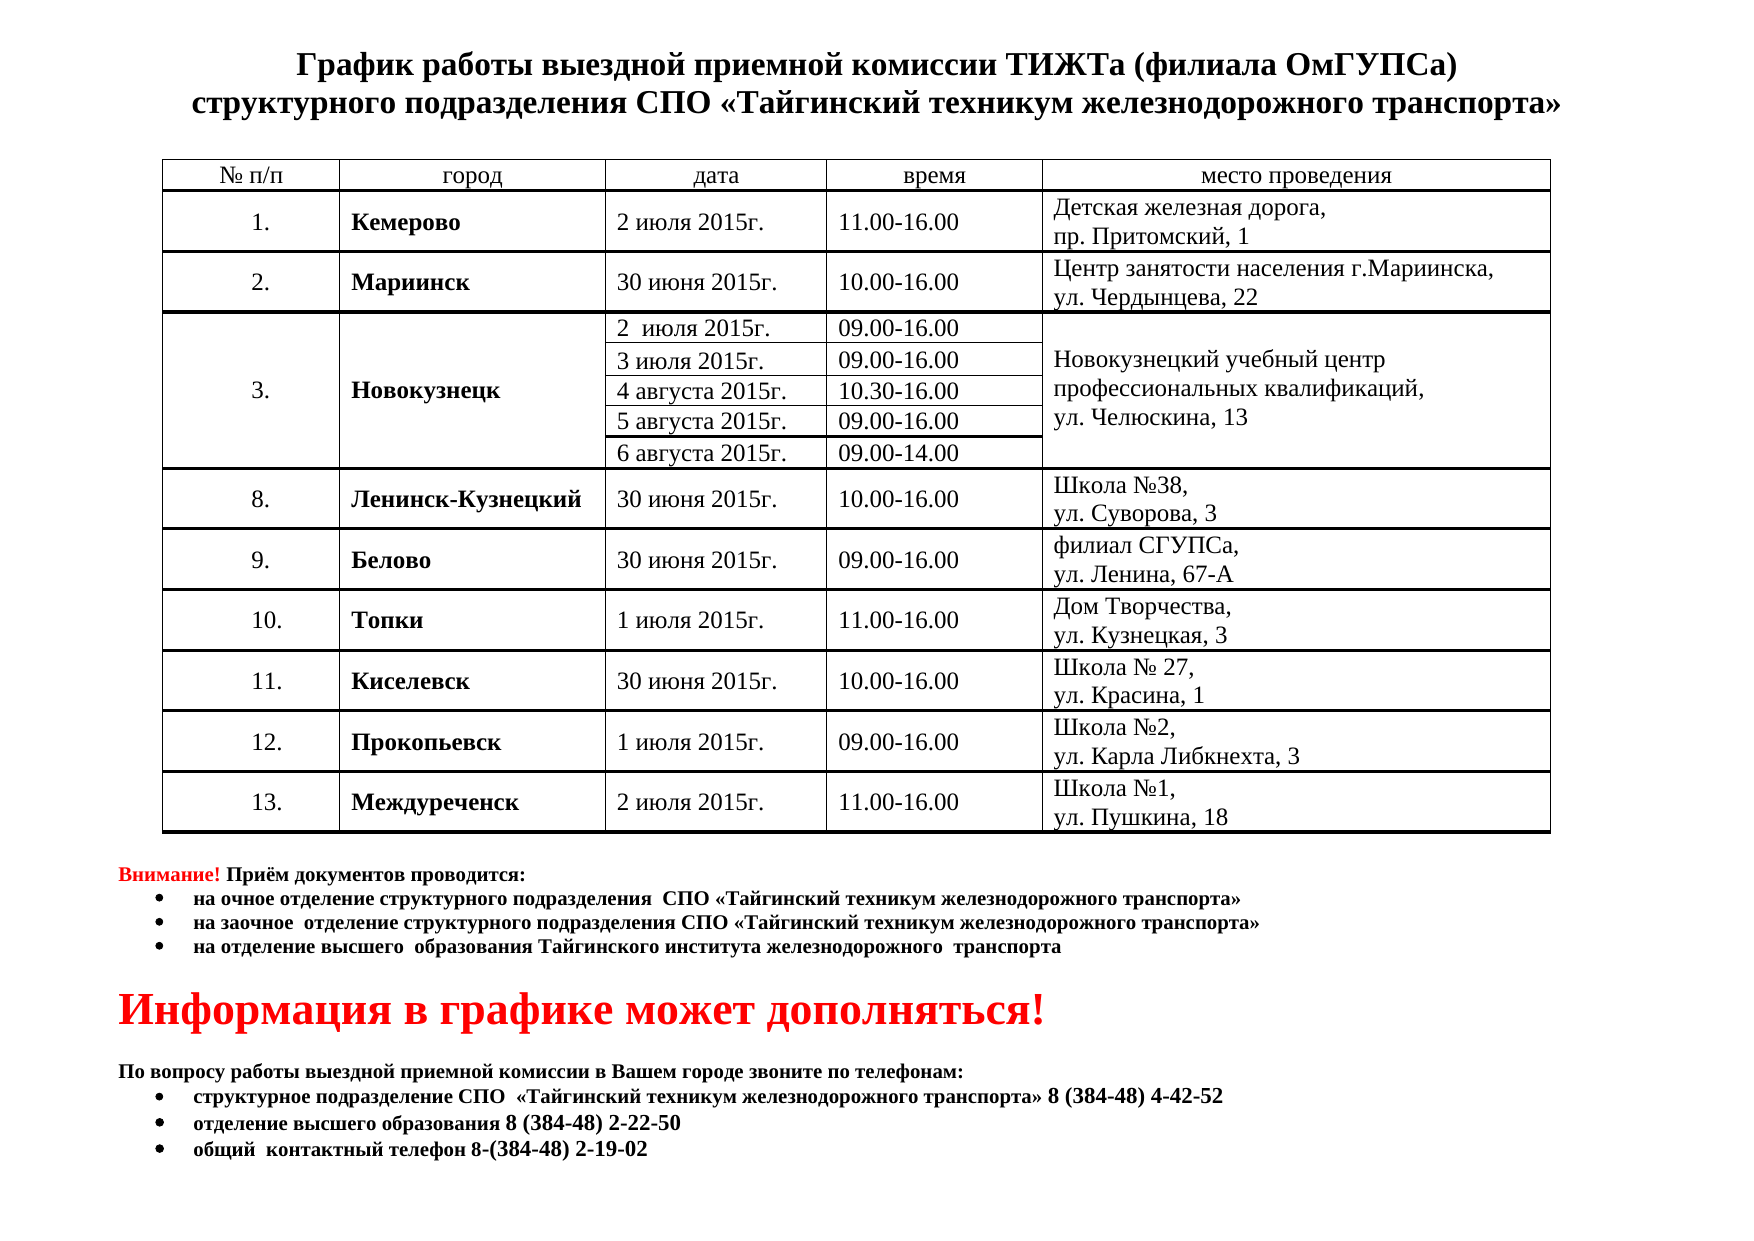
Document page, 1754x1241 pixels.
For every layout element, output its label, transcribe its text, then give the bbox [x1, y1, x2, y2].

table_cell Киселевск [340, 652, 605, 709]
table_cell 09.00-16.00 [827, 712, 1042, 770]
table_cell Топки [340, 591, 605, 648]
table_cell 09.00-16.00 [827, 406, 1042, 435]
table_cell Новокузнецк [340, 314, 605, 467]
list на отделение высшего образования Тайгинского института железнодорожного транспорта [156, 934, 1636, 958]
table_cell Новокузнецкий учебный центр профессиональных квалификаций, ул. Челюскина, 13 [1043, 314, 1550, 467]
table_header время [827, 160, 1042, 189]
table_cell [163, 712, 339, 770]
table_cell Белово [340, 530, 605, 588]
table_cell 6 августа 2015г. [606, 438, 826, 467]
table_cell 3 июля 2015г. [606, 343, 826, 375]
table_cell [163, 314, 339, 467]
text По вопросу работы выездной приемной комиссии в Вашем городе звоните по телефонам: [118, 1058, 1636, 1083]
table_cell 30 июня 2015г. [606, 530, 826, 588]
table_cell 2 июля 2015г. [606, 773, 826, 830]
list на очное отделение структурного подразделения СПО «Тайгинский техникум железнодорожного транспорта» [156, 886, 1636, 909]
table_cell 1 июля 2015г. [606, 591, 826, 648]
table_cell [163, 470, 339, 527]
table_header № п/п [163, 160, 339, 189]
table_cell [163, 192, 339, 250]
table_header дата [606, 160, 826, 189]
table_cell Школа № 27, ул. Красина, 1 [1043, 652, 1550, 709]
table_header город [340, 160, 605, 189]
table_cell 30 июня 2015г. [606, 652, 826, 709]
table_cell [163, 652, 339, 709]
text Внимание! Приём документов проводится: [118, 861, 1636, 886]
table_cell [163, 591, 339, 648]
table_cell Междуреченск [340, 773, 605, 830]
table_cell Детская железная дорога, пр. Притомский, 1 [1043, 192, 1550, 250]
table_cell Дом Творчества, ул. Кузнецкая, 3 [1043, 591, 1550, 648]
table_cell Прокопьевск [340, 712, 605, 770]
table_cell [163, 530, 339, 588]
table_cell 2 июля 2015г. [606, 314, 826, 342]
table_cell 1 июля 2015г. [606, 712, 826, 770]
text Информация в графике может дополняться! [118, 982, 1636, 1034]
table_cell 30 июня 2015г. [606, 470, 826, 527]
table_cell Школа №1, ул. Пушкина, 18 [1043, 773, 1550, 830]
table_cell 4 августа 2015г. [606, 376, 826, 405]
table_cell 11.00-16.00 [827, 773, 1042, 830]
table_cell Кемерово [340, 192, 605, 250]
table_cell 10.30-16.00 [827, 376, 1042, 405]
table_cell 09.00-16.00 [827, 343, 1042, 375]
list структурное подразделение СПО «Тайгинский техникум железнодорожного транспорта» 8 (384-48) 4-42-52 [156, 1083, 1636, 1109]
table_cell 09.00-16.00 [827, 314, 1042, 342]
text График работы выездной приемной комиссии ТИЖТа (филиала ОмГУПСа) [118, 44, 1636, 83]
table_cell 5 августа 2015г. [606, 406, 826, 435]
table_cell Школа №2, ул. Карла Либкнехта, 3 [1043, 712, 1550, 770]
table_cell 2 июля 2015г. [606, 192, 826, 250]
table_cell Центр занятости населения г.Мариинска, ул. Чердынцева, 22 [1043, 253, 1550, 310]
table_cell Школа №38, ул. Суворова, 3 [1043, 470, 1550, 527]
table_cell 10.00-16.00 [827, 652, 1042, 709]
table_cell 10.00-16.00 [827, 253, 1042, 310]
table_cell [163, 253, 339, 310]
table_cell [163, 773, 339, 830]
table_header место проведения [1043, 160, 1550, 189]
table_cell Ленинск-Кузнецкий [340, 470, 605, 527]
table_cell 10.00-16.00 [827, 470, 1042, 527]
table_cell 11.00-16.00 [827, 591, 1042, 648]
table_cell 30 июня 2015г. [606, 253, 826, 310]
list отделение высшего образования 8 (384-48) 2-22-50 [156, 1109, 1636, 1135]
table_cell 11.00-16.00 [827, 192, 1042, 250]
table_cell 09.00-16.00 [827, 530, 1042, 588]
list общий контактный телефон 8-(384-48) 2-19-02 [156, 1135, 1636, 1162]
table_cell 09.00-14.00 [827, 438, 1042, 467]
text структурного подразделения СПО «Тайгинский техникум железнодорожного транспорта» [118, 83, 1636, 121]
table_cell филиал СГУПСа, ул. Ленина, 67-А [1043, 530, 1550, 588]
table_cell Мариинск [340, 253, 605, 310]
list на заочное отделение структурного подразделения СПО «Тайгинский техникум железнодорожного транспорта» [156, 909, 1636, 934]
